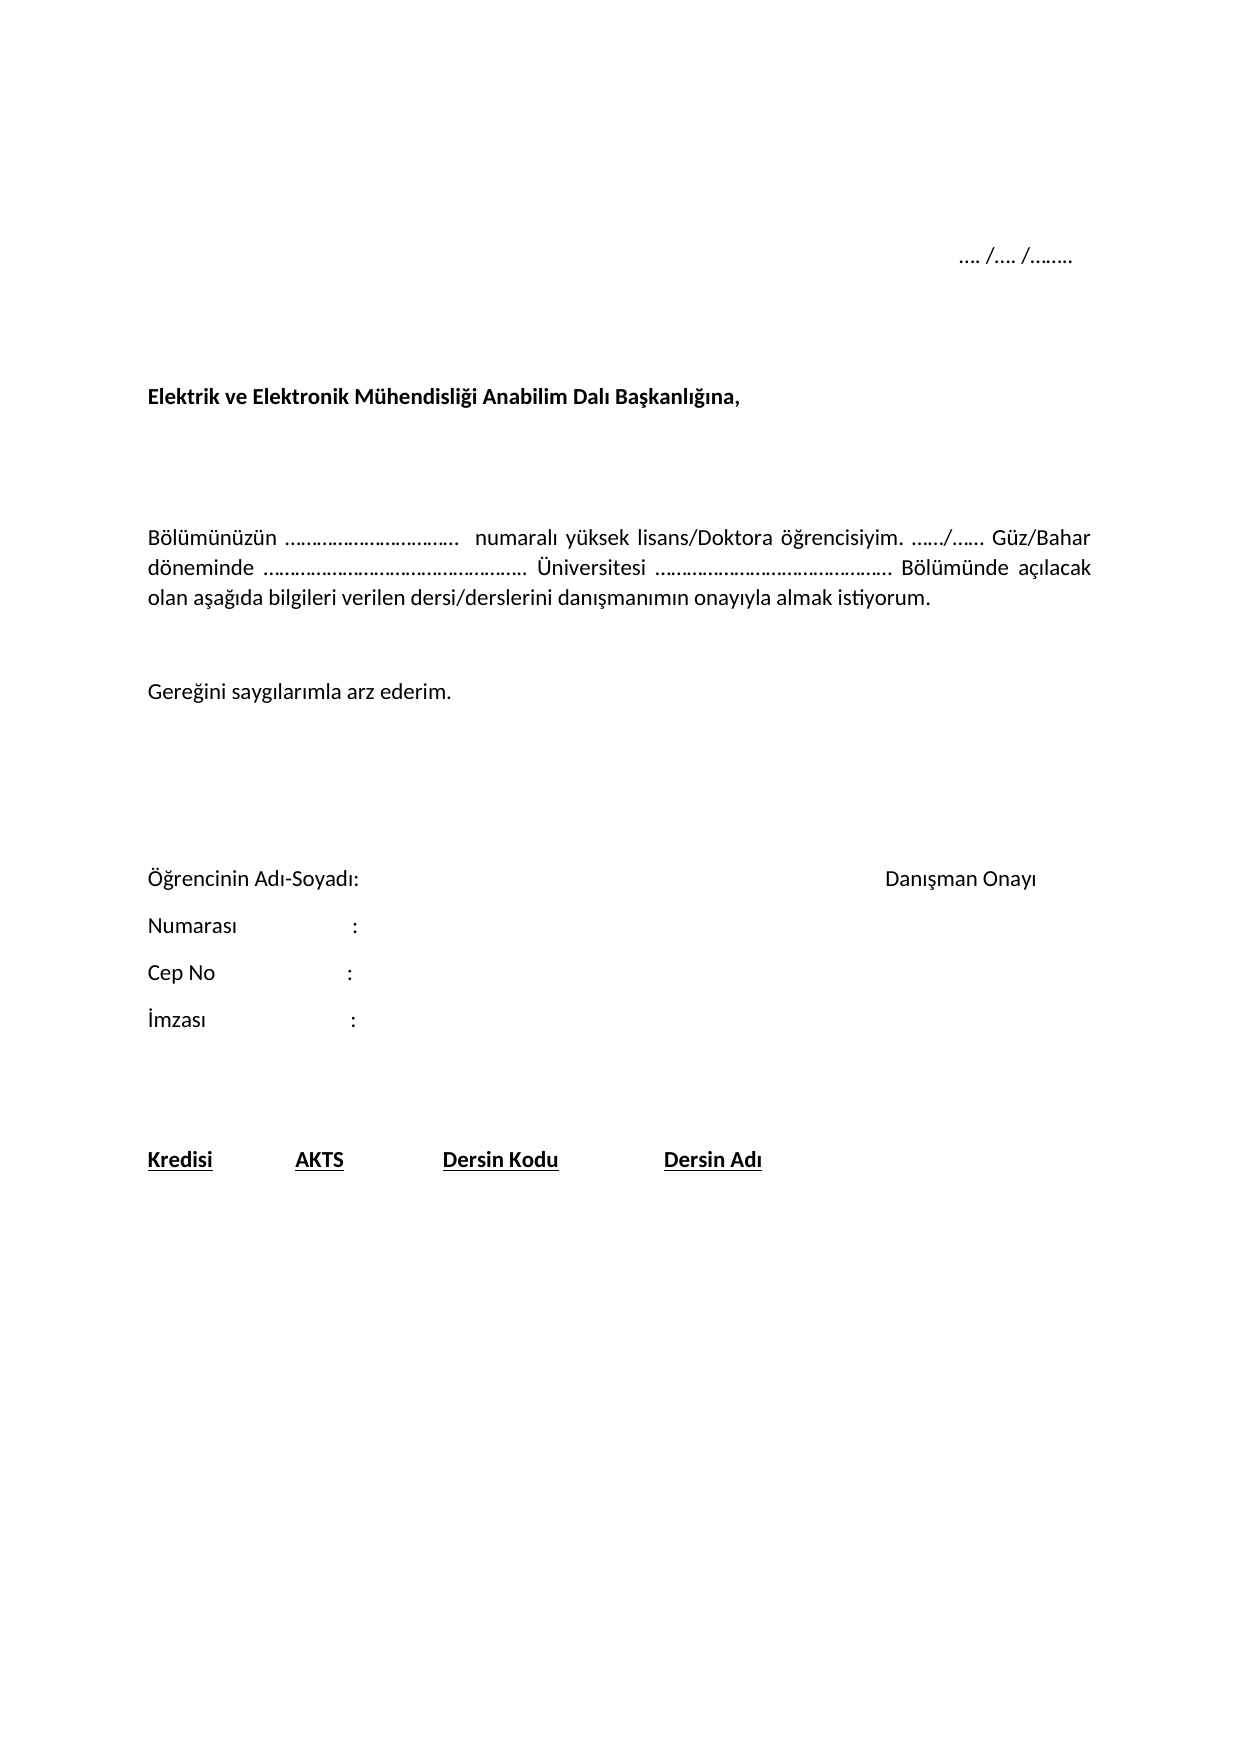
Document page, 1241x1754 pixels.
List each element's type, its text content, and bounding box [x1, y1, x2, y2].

text Cep No : [148, 958, 1093, 986]
text Öğrencinin Adı-Soyadı: Danışman Onayı [148, 864, 1093, 892]
text Elektrik ve Elektronik Mühendisliği Anabilim Dalı Başkanlığına, [148, 382, 1093, 410]
text Gereğini saygılarımla arz ederim. [148, 677, 1093, 705]
text Numarası : [148, 911, 1093, 939]
text …. /…. /…….. [959, 241, 1093, 269]
text İmzası : [148, 1005, 1093, 1033]
text Bölümünüzün …………………………… numaralı yüksek lisans/Doktora öğrencisiyim. ……/…… Güz/Bahar döneminde ………………………………………….. Üniversitesi ……………………………………… Bölümünde açılacak olan aşağıda bilgileri verilen dersi/derslerini danışmanımın onayıyla almak istiyorum. [148, 523, 1093, 611]
text Kredisi AKTS Dersin Kodu Dersin Adı [148, 1146, 1093, 1173]
